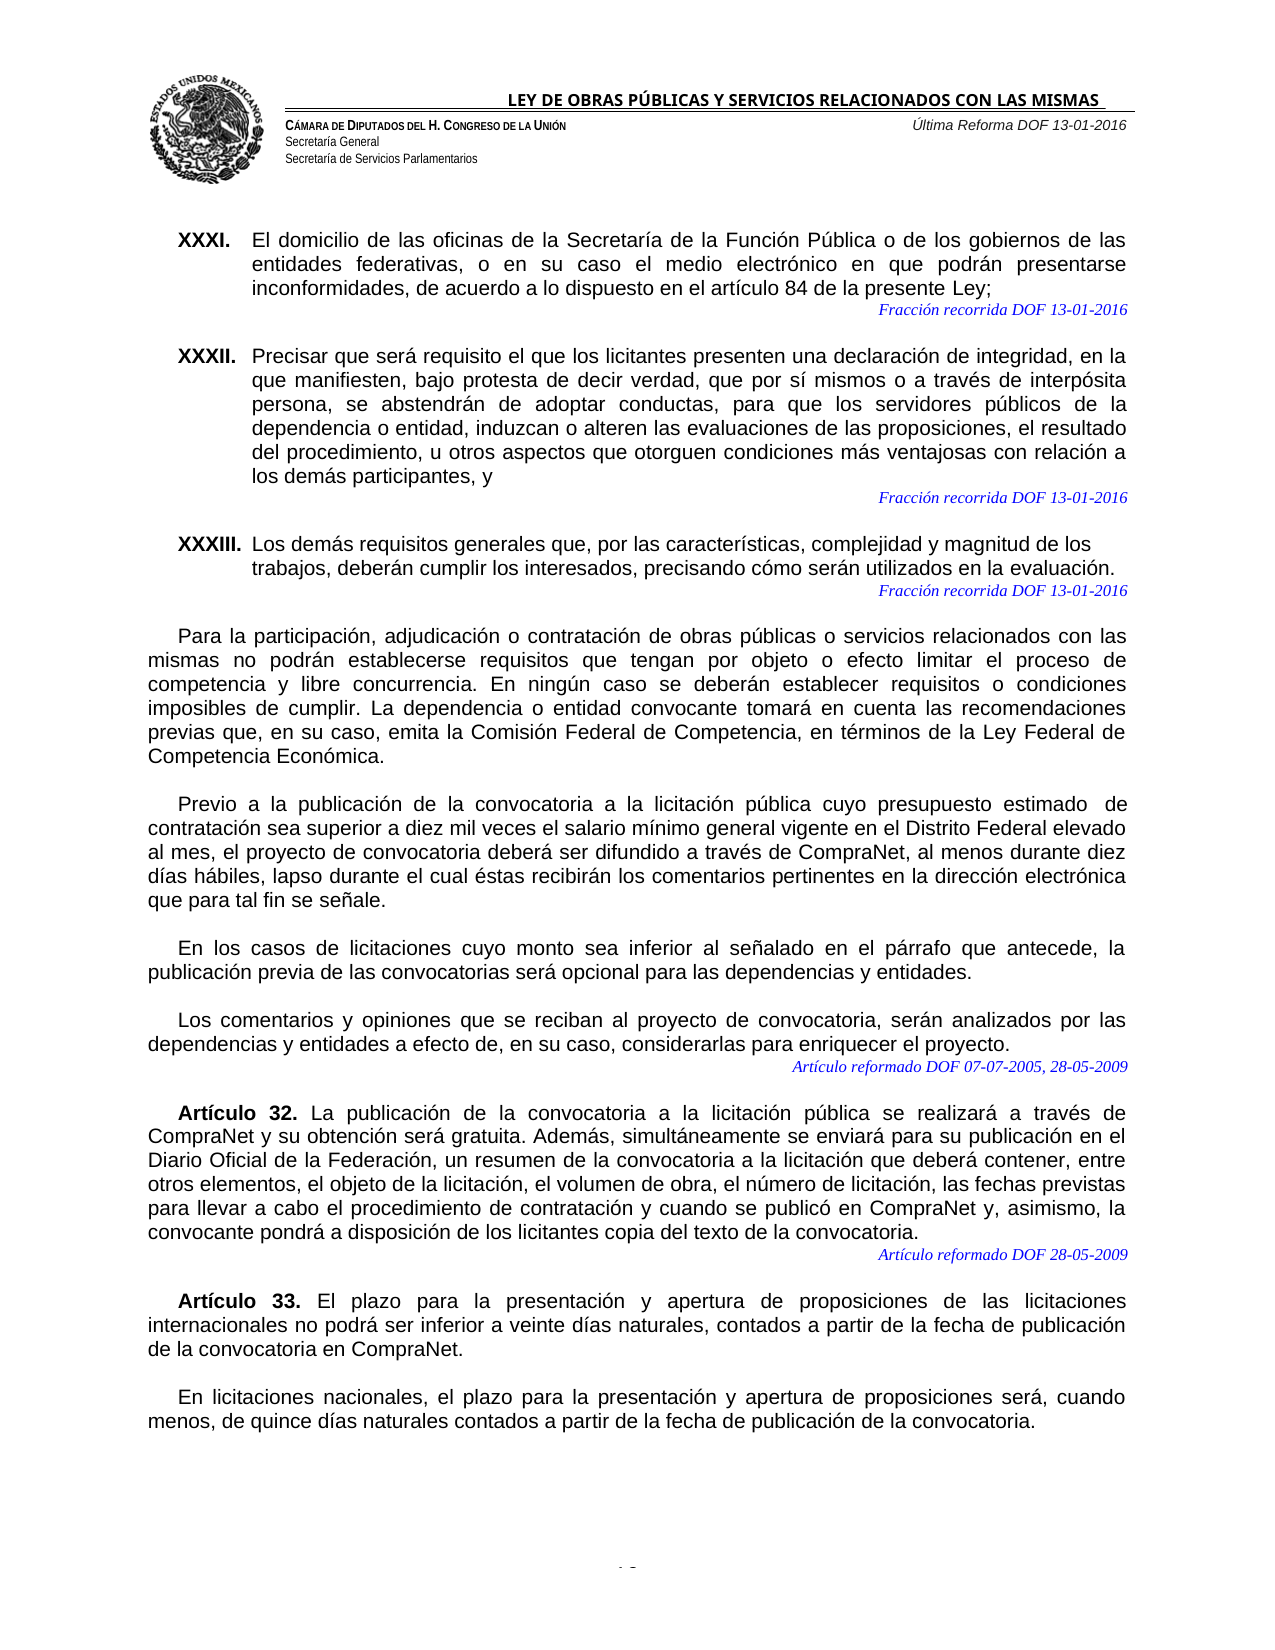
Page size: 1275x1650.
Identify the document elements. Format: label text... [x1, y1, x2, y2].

list Los demás requisitos generales que, por las características, complejidad y magnitud de los trabajos, deberán cumplir los interesados, precisando cómo serán utilizados en la evaluación. [178, 532, 1128, 580]
text Los comentarios y opiniones que se reciban al proyecto de convocatoria, serán analizados por las dependencias y entidades a efecto de, en su caso, considerarlas para enriquecer el proyecto. [148, 1008, 1127, 1056]
text Artículo reformado DOF 28-05-2009 [135, 1244, 1128, 1264]
text Fracción recorrida DOF 13-01-2016 [135, 488, 1128, 507]
text En los casos de licitaciones cuyo monto sea inferior al señalado en el párrafo que antecede, la publicación previa de las convocatorias será opcional para las dependencias y entidades. [148, 936, 1127, 984]
text Artículo reformado DOF 07-07-2005, 28-05-2009 [135, 1056, 1128, 1076]
text Fracción recorrida DOF 13-01-2016 [135, 300, 1128, 319]
text Artículo 32. La publicación de la convocatoria a la licitación pública se realizará a través de CompraNet y su obtención será gratuita. Además, simultáneamente se enviará para su publicación en el Diario Oficial de la Federación, un resumen de la convocatoria a la licitación que deberá contener, entre otros elementos, el objeto de la licitación, el volumen de obra, el número de licitación, las fechas previstas para llevar a cabo el procedimiento de contratación y cuando se publicó en CompraNet y, asimismo, la convocante pondrá a disposición de los licitantes copia del texto de la convocatoria. [148, 1100, 1128, 1244]
text Fracción recorrida DOF 13-01-2016 [135, 581, 1128, 600]
list Precisar que será requisito el que los licitantes presenten una declaración de integridad, en la que manifiesten, bajo protesta de decir verdad, que por sí mismos o a través de interpósita persona, se abstendrán de adoptar conductas, para que los servidores públicos de la dependencia o entidad, induzcan o alteren las evaluaciones de las proposiciones, el resultado del procedimiento, u otros aspectos que otorguen condiciones más ventajosas con relación a los demás participantes, y [178, 344, 1128, 488]
list El domicilio de las oficinas de la Secretaría de la Función Pública o de los gobiernos de las entidades federativas, o en su caso el medio electrónico en que podrán presentarse inconformidades, de acuerdo a lo dispuesto en el artículo 84 de la presente Ley; [178, 228, 1127, 300]
text Previo a la publicación de la convocatoria a la licitación pública cuyo presupuesto estimado de contratación sea superior a diez mil veces el salario mínimo general vigente en el Distrito Federal elevado al mes, el proyecto de convocatoria deberá ser difundido a través de CompraNet, al menos durante diez días hábiles, lapso durante el cual éstas recibirán los comentarios pertinentes en la dirección electrónica que para tal fin se señale. [148, 792, 1128, 912]
text En licitaciones nacionales, el plazo para la presentación y apertura de proposiciones será, cuando menos, de quince días naturales contados a partir de la fecha de publicación de la convocatoria. [148, 1384, 1127, 1432]
text Artículo 33. El plazo para la presentación y apertura de proposiciones de las licitaciones internacionales no podrá ser inferior a veinte días naturales, contados a partir de la fecha de publicación de la convocatoria en CompraNet. [148, 1288, 1127, 1360]
picture [149, 75, 264, 184]
text Para la participación, adjudicación o contratación de obras públicas o servicios relacionados con las mismas no podrán establecerse requisitos que tengan por objeto o efecto limitar el proceso de competencia y libre concurrencia. En ningún caso se deberán establecer requisitos o condiciones imposibles de cumplir. La dependencia o entidad convocante tomará en cuenta las recomendaciones previas que, en su caso, emita la Comisión Federal de Competencia, en términos de la Ley Federal de Competencia Económica. [148, 624, 1128, 768]
